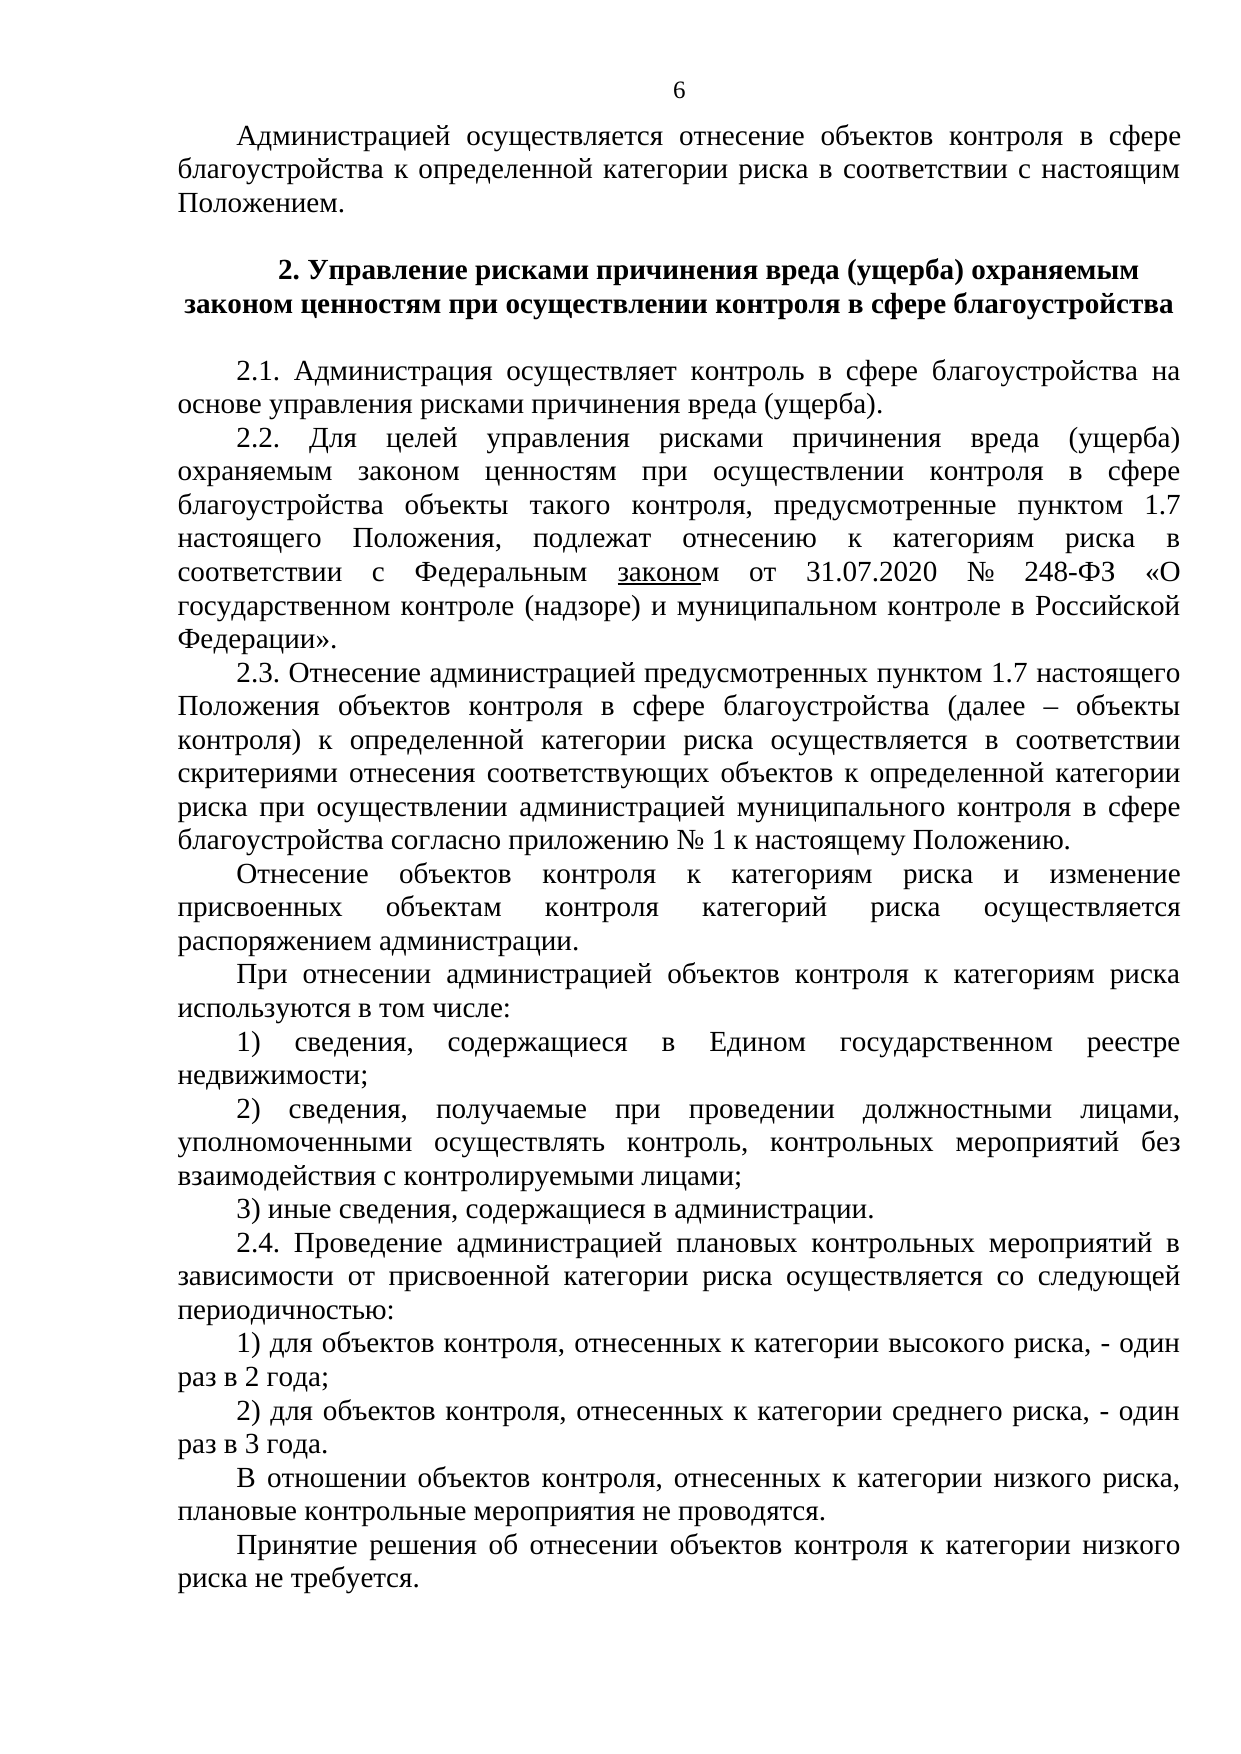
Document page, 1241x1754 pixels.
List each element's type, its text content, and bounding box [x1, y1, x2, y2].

text 2.1. Администрация осуществляет контроль в сфере благоустройства на основе управления рисками причинения вреда (ущерба). [177, 353, 1181, 420]
text 2.3. Отнесение администрацией предусмотренных пунктом 1.7 настоящего Положения объектов контроля в сфере благоустройства (далее – объекты контроля) к определенной категории риска осуществляется в соответствии cкритериями отнесения соответствующих объектов к определенной категории риска при осуществлении администрацией муниципального контроля в сфере благоустройства согласно приложению № 1 к настоящему Положению. [177, 655, 1181, 856]
text 2) для объектов контроля, отнесенных к категории среднего риска, - один раз в 3 года. [177, 1393, 1181, 1460]
text Администрацией осуществляется отнесение объектов контроля в сфере благоустройства к определенной категории риска в соответствии с настоящим Положением. [177, 118, 1181, 219]
text 1) сведения, содержащиеся в Едином государственном реестре недвижимости; [177, 1024, 1181, 1091]
text 3) иные сведения, содержащиеся в администрации. [177, 1191, 1181, 1225]
text Отнесение объектов контроля к категориям риска и изменение присвоенных объектам контроля категорий риска осуществляется распоряжением администрации. [177, 856, 1181, 957]
text 2) сведения, получаемые при проведении должностными лицами, уполномоченными осуществлять контроль, контрольных мероприятий без взаимодействия с контролируемыми лицами; [177, 1091, 1181, 1191]
text 2.4. Проведение администрацией плановых контрольных мероприятий в зависимости от присвоенной категории риска осуществляется со следующей периодичностью: [177, 1225, 1181, 1326]
text В отношении объектов контроля, отнесенных к категории низкого риска, плановые контрольные мероприятия не проводятся. [177, 1460, 1181, 1527]
text 2. Управление рисками причинения вреда (ущерба) охраняемым законом ценностям при осуществлении контроля в сфере благоустройства [177, 252, 1181, 319]
text При отнесении администрацией объектов контроля к категориям риска используются в том числе: [177, 957, 1181, 1024]
text 1) для объектов контроля, отнесенных к категории высокого риска, - один раз в 2 года; [177, 1326, 1181, 1393]
text 2.2. Для целей управления рисками причинения вреда (ущерба) охраняемым законом ценностям при осуществлении контроля в сфере благоустройства объекты такого контроля, предусмотренные пунктом 1.7 настоящего Положения, подлежат отнесению к категориям риска в соответствии с Федеральным законом от 31.07.2020 № 248-ФЗ «О государственном контроле (надзоре) и муниципальном контроле в Российской Федерации». [177, 420, 1181, 655]
text Принятие решения об отнесении объектов контроля к категории низкого риска не требуется. [177, 1527, 1181, 1594]
